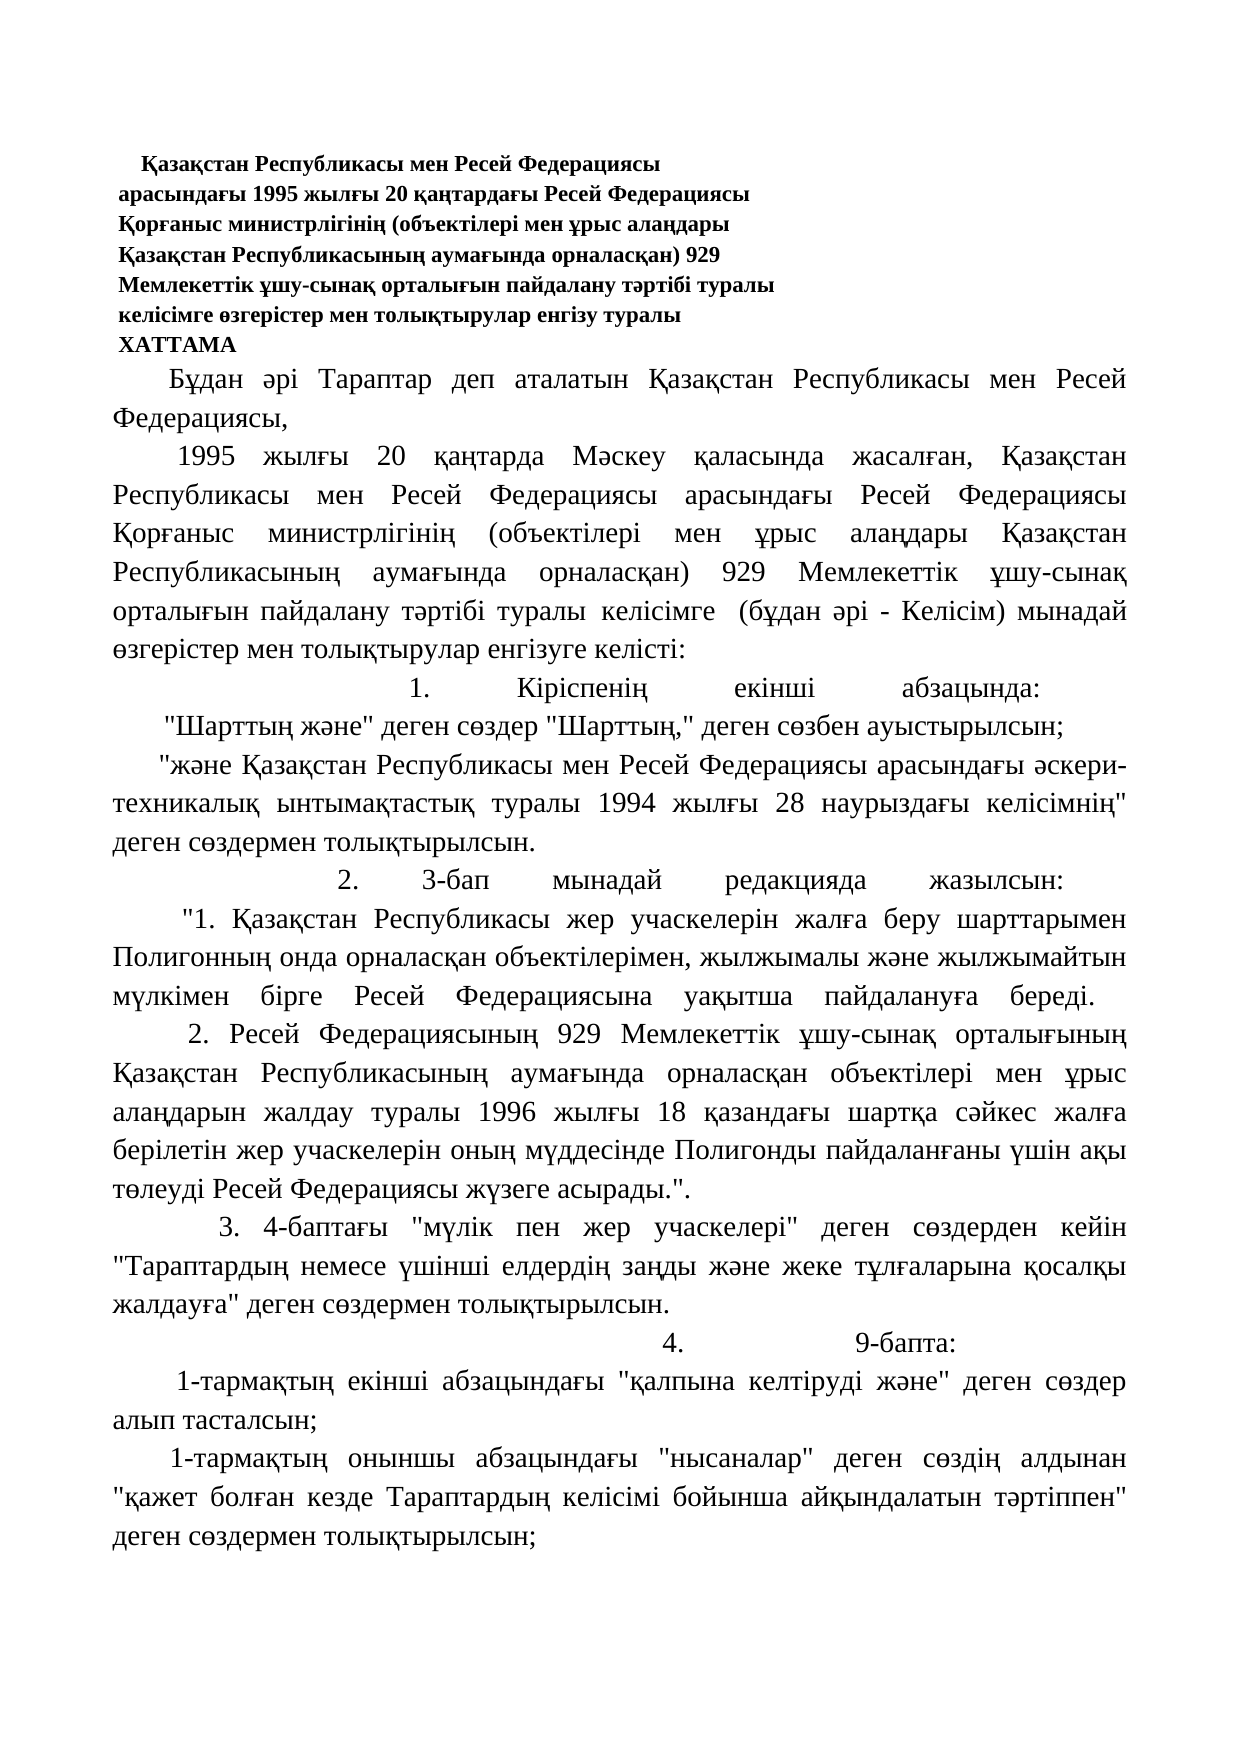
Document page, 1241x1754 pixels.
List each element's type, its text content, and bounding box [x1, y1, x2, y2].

text 1. Кiрiспенiң екiншi абзацында: "Шарттың және" деген сөздер "Шарттың," деген сөзбен ауыстырылсын; [112, 670, 1128, 742]
text Бұдан әрi Тараптар деп аталатын Қазақстан Республикасы мен Ресей Федерациясы, 1995 жылғы 20 қаңтарда Мәскеу қаласында жасалған, Қазақстан Республикасы мен Ресей Федерациясы арасындағы Ресей Федерациясы Қорғаныс министрлiгiнiң (объектiлерi мен ұрыс алаңдары Қазақстан Республикасының аумағында орналасқан) 929 Мемлекеттік ұшу-сынақ орталығын пайдалану тәртiбi туралы келiсiмге (бұдан әрi - Келiсiм) мынадай өзгерiстер мен толықтырулар енгiзуге келiстi: [112, 361, 1128, 665]
text "және Қазақстан Республикасы мен Ресей Федерациясы арасындағы әскери-техникалық ынтымақтастық туралы 1994 жылғы 28 наурыздағы келiсiмнiң" деген сөздермен толықтырылсын. [112, 747, 1128, 857]
text 3. 4-баптағы "мүлiк пен жер учаскелерi" деген сөздерден кейiн "Тараптардың немесе үшiншi елдердiң заңды және жеке тұлғаларына қосалқы жалдауға" деген сөздермен толықтырылсын. [112, 1209, 1128, 1320]
text 4. 9-бапта: 1-тармақтың екiншi абзацындағы "қалпына келтiрудi және" деген сөздер алып тасталсын; [112, 1325, 1128, 1436]
text Қазақстан Республикасы мен Ресей Федерациясы арасындағы 1995 жылғы 20 қаңтардағы Ресей Федерациясы Қорғаныс министрлiгiнiң (объектiлерi мен ұрыс алаңдары Қазақстан Республикасының аумағында орналасқан) 929 Мемлекеттік ұшу-сынақ орталығын пайдалану тәртiбi туралы келiсiмге өзгерiстер мен толықтырулар енгізу туралы ХАТТАМА [112, 150, 1128, 358]
text 2. 3-бап мынадай редакцияда жазылсын: "1. Қазақстан Республикасы жер учаскелерiн жалға беру шарттарымен Полигонның онда орналасқан объектiлерімен, жылжымалы және жылжымайтын мүлкiмен бiрге Ресей Федерациясына уақытша пайдалануға бередi. 2. Ресей Федерациясының 929 Мемлекеттік ұшу-сынақ орталығының Қазақстан Республикасының аумағында орналасқан объектілерi мен ұрыс алаңдарын жалдау туралы 1996 жылғы 18 қазандағы шартқа сәйкес жалға берiлетiн жер учаскелерiн оның мүддесiнде Полигонды пайдаланғаны үшiн ақы төлеудi Ресей Федерациясы жүзеге асырады.". [112, 862, 1128, 1204]
text 1-тармақтың оныншы абзацындағы "нысаналар" деген сөздiң алдынан "қажет болған кезде Тараптардың келiсiмi бойынша айқындалатын тәртiппен" деген сөздермен толықтырылсын; [112, 1441, 1128, 1551]
